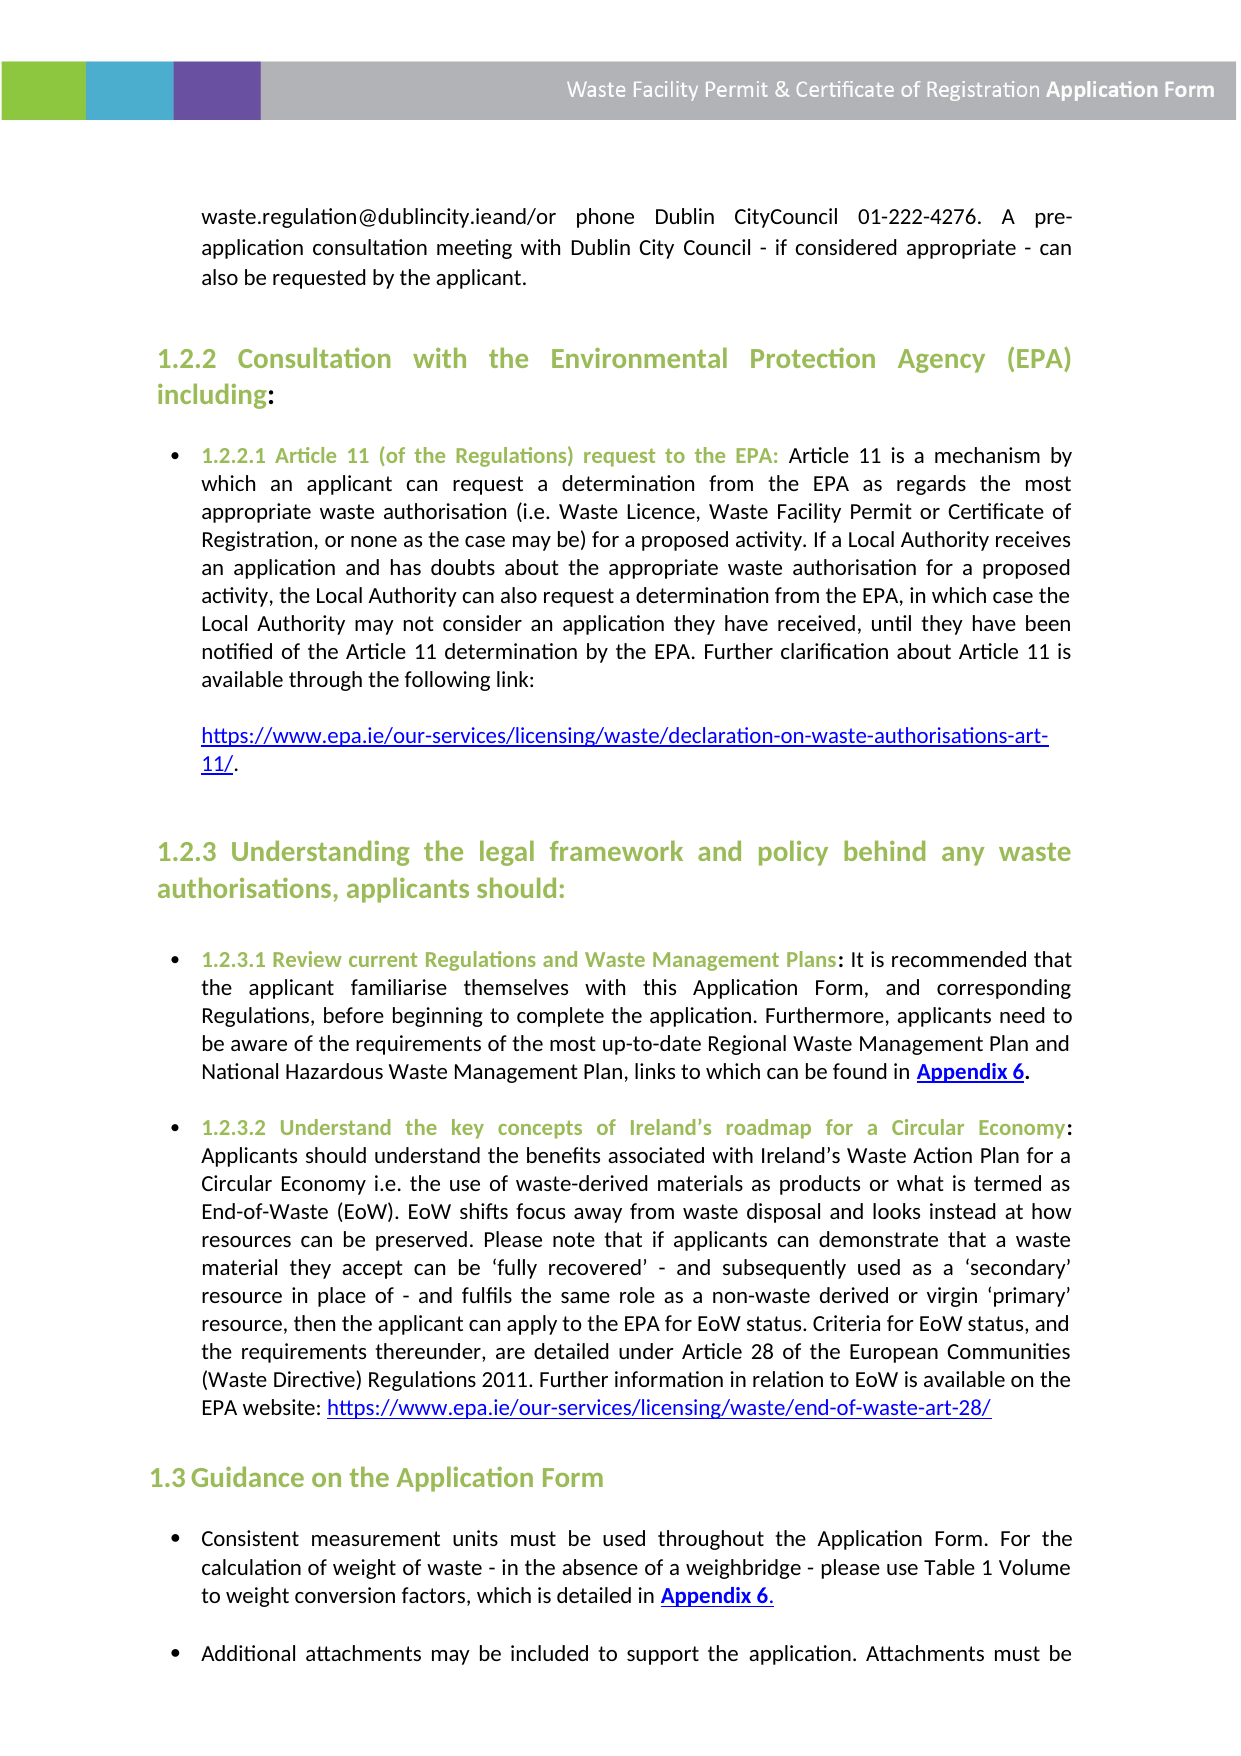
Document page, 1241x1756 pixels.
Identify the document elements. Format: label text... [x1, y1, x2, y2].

text https://www.epa.ie/our-services/licensing/waste/declaration-on-waste-authorisations-art-11/. [201, 721, 1073, 777]
list Consistent measurement units must be used throughout the Application Form. For the calculation of weight of waste - in the absence of a weighbridge - please use Table 1 Volume to weight conversion factors, which is detailed in Appendix 6. [171, 1524, 1073, 1609]
list 1.2.3.1 Review current Regulations and Waste Management Plans: It is recommended that the applicant familiarise themselves with this Application Form, and corresponding Regulations, before beginning to complete the application. Furthermore, applicants need to be aware of the requirements of the most up-to-date Regional Waste Management Plan and National Hazardous Waste Management Plan, links to which can be found in Appendix 6. [171, 945, 1073, 1085]
list 1.2.3.2 Understand the key concepts of Ireland’s roadmap for a Circular Economy: Applicants should understand the benefits associated with Ireland’s Waste Action Plan for a Circular Economy i.e. the use of waste-derived materials as products or what is termed as End-of-Waste (EoW). EoW shifts focus away from waste disposal and looks instead at how resources can be preserved. Please note that if applicants can demonstrate that a waste material they accept can be ‘fully recovered’ - and subsequently used as a ‘secondary’ resource in place of - and fulfils the same role as a non-waste derived or virgin ‘primary’ resource, then the applicant can apply to the EPA for EoW status. Criteria for EoW status, and the requirements thereunder, are detailed under Article 28 of the European Communities (Waste Directive) Regulations 2011. Further information in relation to EoW is available on the EPA website: https://www.epa.ie/our-services/licensing/waste/end-of-waste-art-28/ [171, 1113, 1073, 1422]
picture [0, 38, 1236, 136]
text 1.2.3 Understanding the legal framework and policy behind any waste authorisations, applicants should: [157, 833, 1073, 906]
list 1.2.2.1 Article 11 (of the Regulations) request to the EPA: Article 11 is a mechanism by which an applicant can request a determination from the EPA as regards the most appropriate waste authorisation (i.e. Waste Licence, Waste Facility Permit or Certificate of Registration, or none as the case may be) for a proposed activity. If a Local Authority receives an application and has doubts about the appropriate waste authorisation for a proposed activity, the Local Authority can also request a determination from the EPA, in which case the Local Authority may not consider an application they have received, until they have been notified of the Article 11 determination by the EPA. Further clarification about Article 11 is available through the following link: [171, 441, 1073, 693]
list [171, 202, 1073, 291]
text 1.2.2 Consultation with the Environmental Protection Agency (EPA) including: [157, 340, 1073, 412]
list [171, 1639, 1073, 1667]
subtitle Guidance on the Application Form [148, 1459, 1123, 1495]
